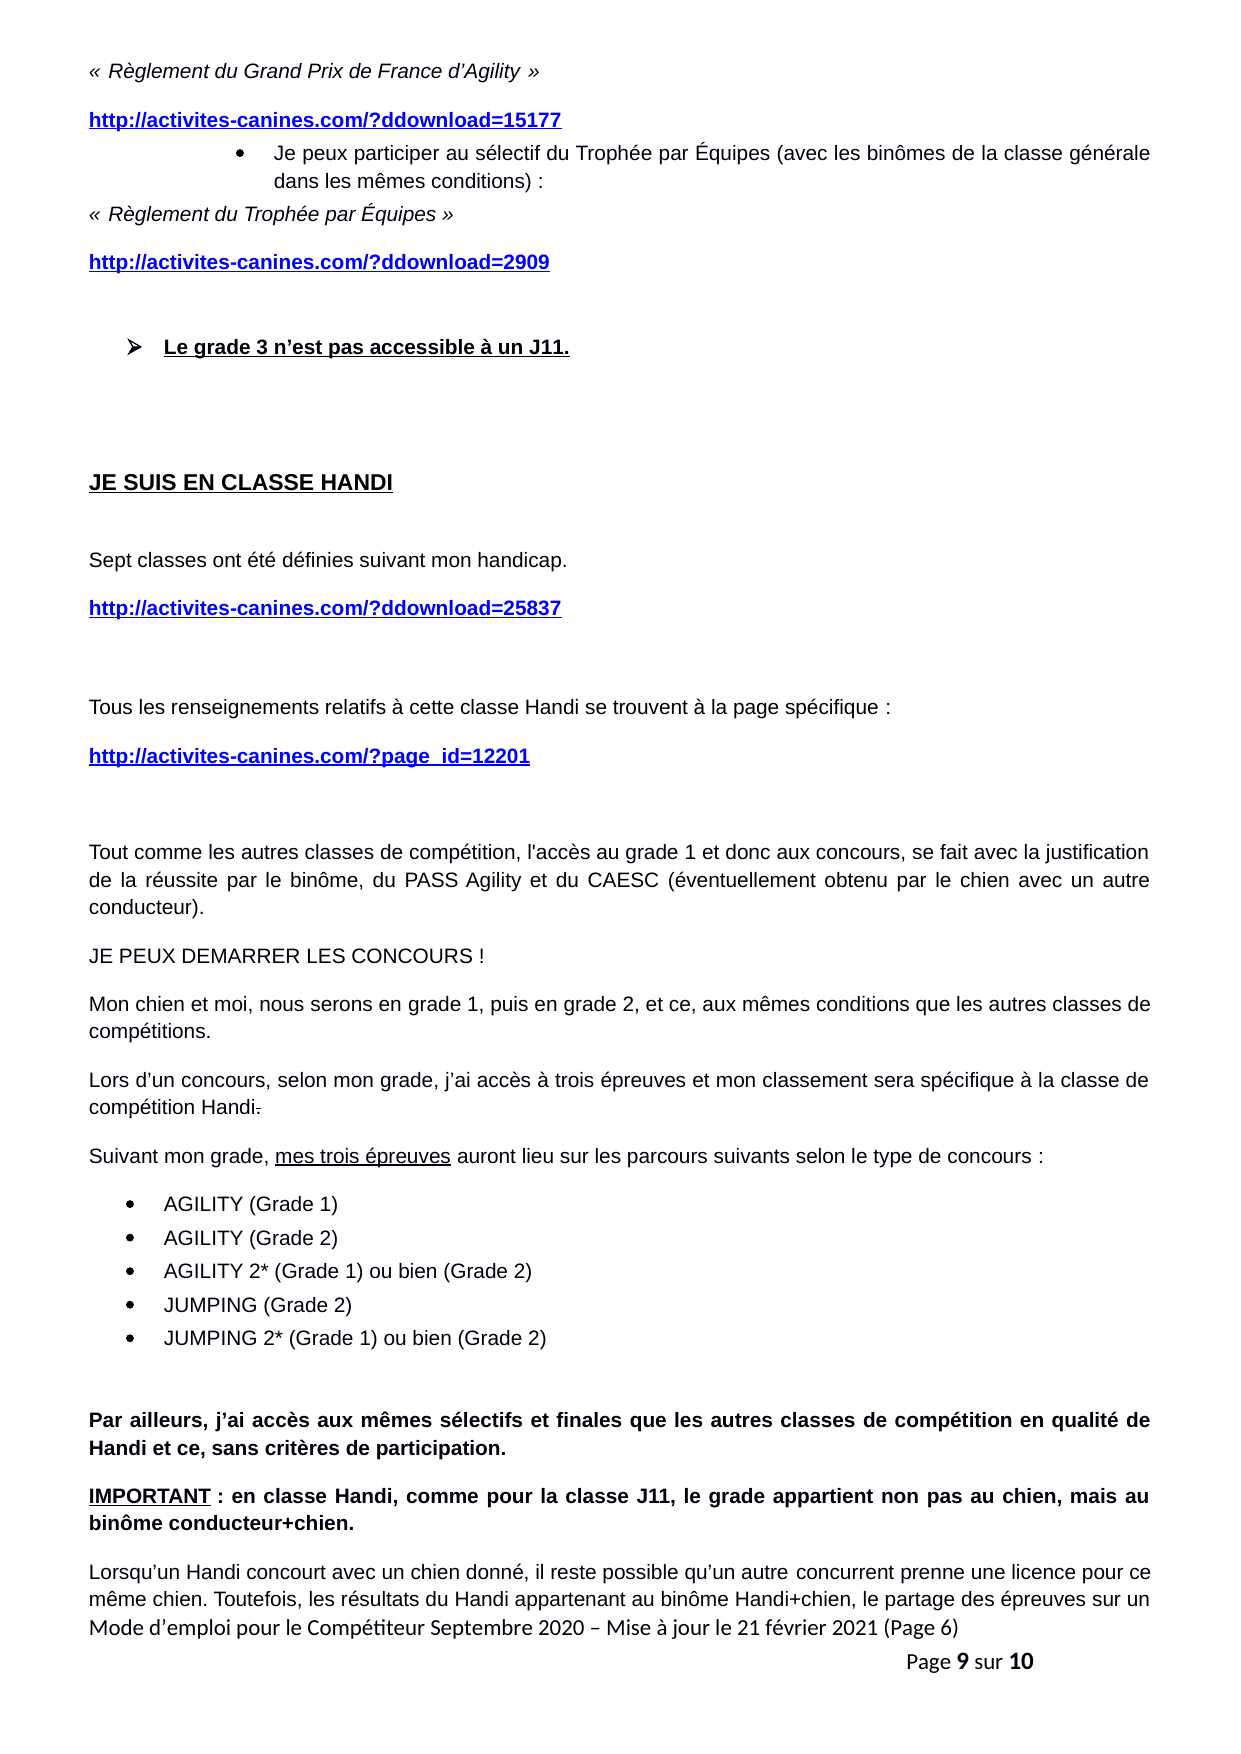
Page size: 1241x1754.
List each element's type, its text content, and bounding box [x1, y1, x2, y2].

text Par ailleurs, j’ai accès aux mêmes sélectifs et finales que les autres classes de compétition en qualité de Handi et ce, sans critères de participation. [89, 1408, 1152, 1459]
text Tout comme les autres classes de compétition, l'accès au grade 1 et donc aux concours, se fait avec la justification de la réussite par le binôme, du PASS Agility et du CAESC (éventuellement obtenu par le chien avec un autre conducteur). [89, 840, 1152, 919]
text Mon chien et moi, nous serons en grade 1, puis en grade 2, et ce, aux mêmes conditions que les autres classes de compétitions. [89, 992, 1152, 1043]
list JUMPING 2* (Grade 1) ou bien (Grade 2) [126, 1326, 1152, 1350]
text Tous les renseignements relatifs à cette classe Handi se trouvent à la page spécifique : [89, 695, 1152, 719]
list JUMPING (Grade 2) [126, 1292, 1152, 1317]
text Sept classes ont été définies suivant mon handicap. [89, 547, 1152, 571]
subtitle JE SUIS EN CLASSE HANDI [89, 469, 1152, 495]
text JE PEUX DEMARRER LES CONCOURS ! [89, 943, 1152, 967]
text Suivant mon grade, mes trois épreuves auront lieu sur les parcours suivants selon le type de concours : [89, 1143, 1152, 1167]
list Le grade 3 n’est pas accessible à un J11. [126, 335, 1152, 359]
text « Règlement du Trophée par Équipes » [89, 202, 1152, 226]
list AGILITY (Grade 2) [126, 1225, 1152, 1249]
list AGILITY (Grade 1) [126, 1192, 1152, 1216]
list Je peux participer au sélectif du Trophée par Équipes (avec les binômes de la classe générale dans les mêmes conditions) : [236, 141, 1152, 192]
text http://activites-canines.com/?ddownload=25837 [89, 596, 1152, 620]
text IMPORTANT : en classe Handi, comme pour la classe J11, le grade appartient non pas au chien, mais au binôme conducteur+chien. [89, 1484, 1152, 1535]
text Lors d’un concours, selon mon grade, j’ai accès à trois épreuves et mon classement sera spécifique à la classe de compétition Handi. [89, 1068, 1152, 1119]
text http://activites-canines.com/?ddownload=15177 [89, 107, 1152, 131]
list AGILITY 2* (Grade 1) ou bien (Grade 2) [126, 1259, 1152, 1283]
text http://activites-canines.com/?page_id=12201 [89, 743, 1152, 767]
text « Règlement du Grand Prix de France d’Agility » [89, 59, 1152, 83]
text http://activites-canines.com/?ddownload=2909 [89, 250, 1152, 274]
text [89, 1559, 1152, 1611]
